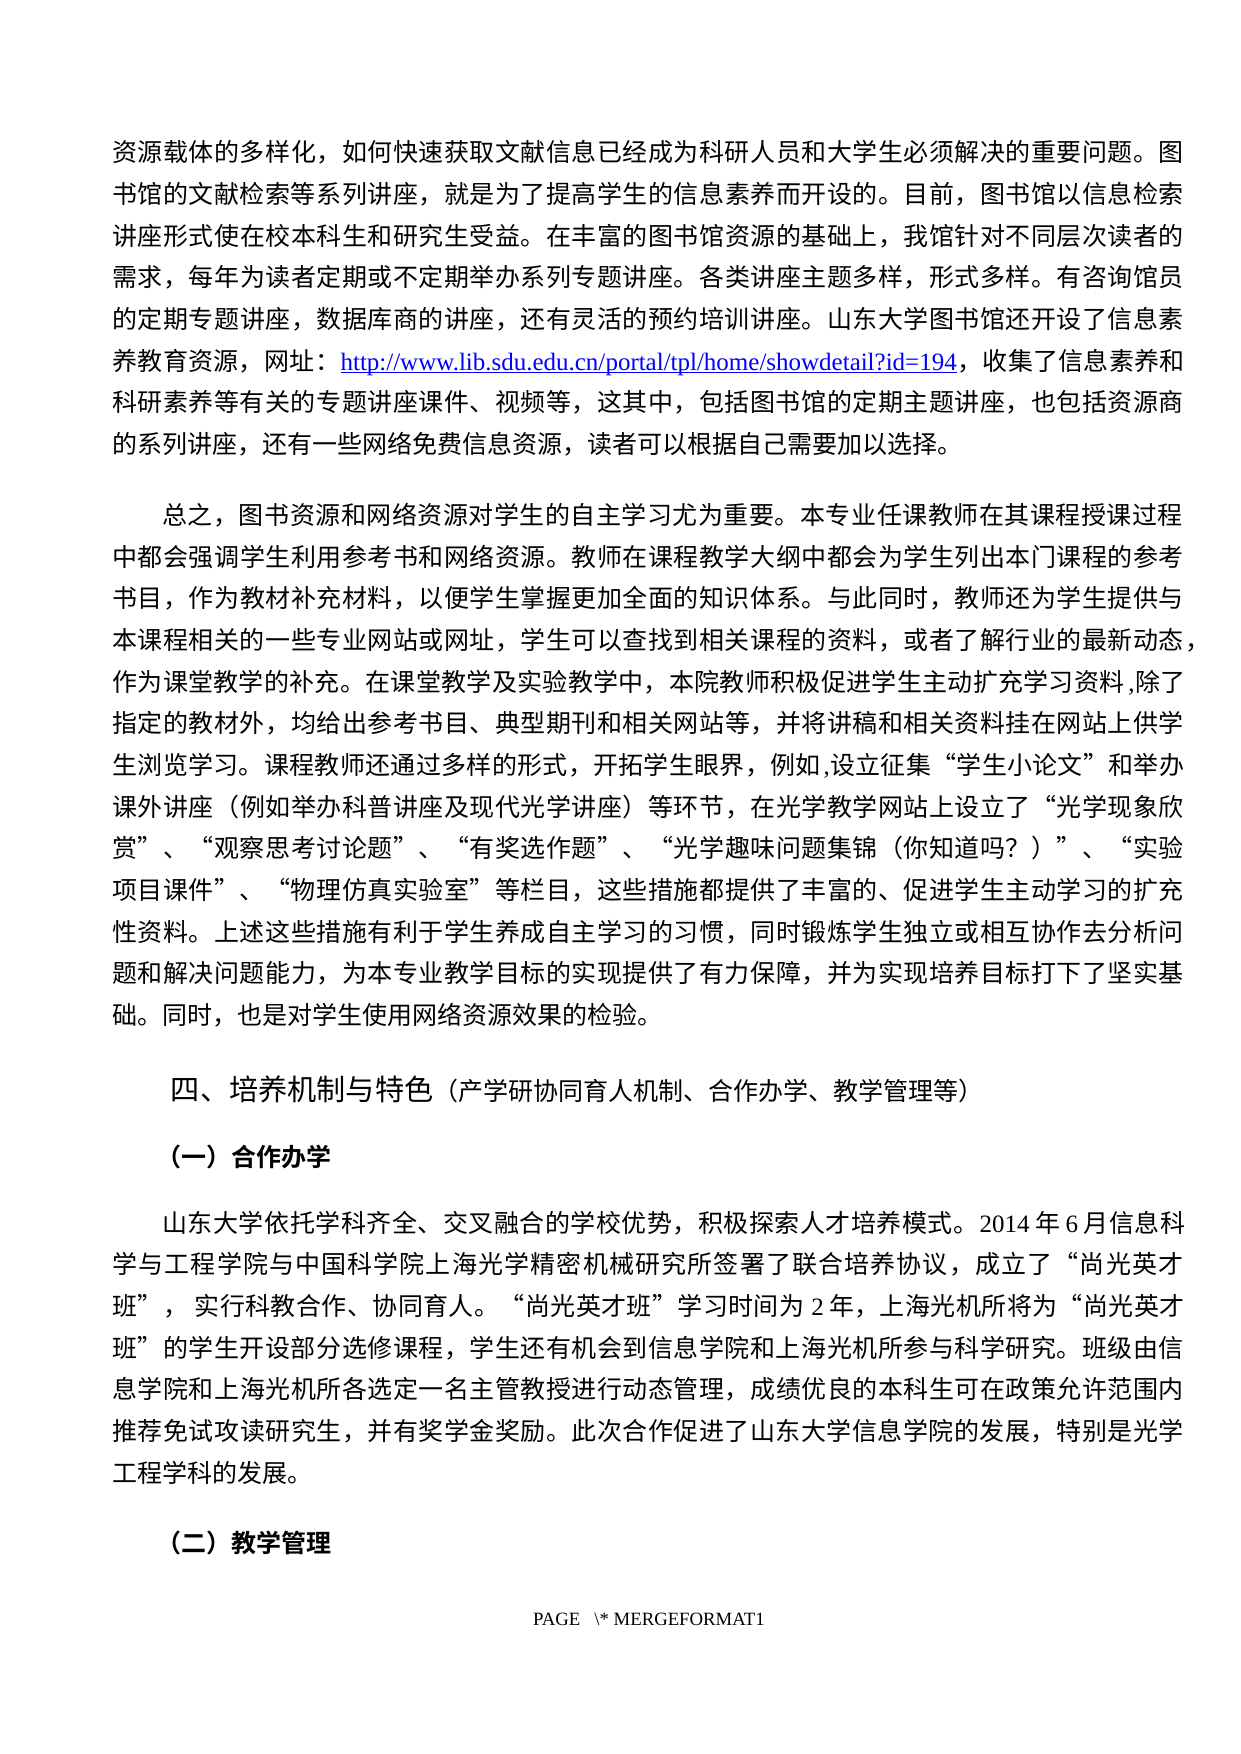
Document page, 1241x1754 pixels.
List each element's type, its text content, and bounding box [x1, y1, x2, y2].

text （一）合作办学 [112, 1138, 1185, 1174]
text （二）教学管理 [112, 1524, 1185, 1560]
text 山东大学依托学科齐全、交叉融合的学校优势，积极探索人才培养模式。2014年6月信息科学与工程学院与中国科学院上海光学精密机械研究所签署了联合培养协议，成立了“尚光英才班”， 实行科教合作、协同育人。“尚光英才班”学习时间为2年，上海光机所将为“尚光英才班”的学生开设部分选修课程，学生还有机会到信息学院和上海光机所参与科学研究。班级由信息学院和上海光机所各选定一名主管教授进行动态管理，成绩优良的本科生可在政策允许范围内推荐免试攻读研究生，并有奖学金奖励。此次合作促进了山东大学信息学院的发展，特别是光学工程学科的发展。 [112, 1203, 1185, 1489]
text 四、培养机制与特色（产学研协同育人机制、合作办学、教学管理等） [112, 1066, 1185, 1108]
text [112, 133, 1185, 461]
text 总之，图书资源和网络资源对学生的自主学习尤为重要。本专业任课教师在其课程授课过程中都会强调学生利用参考书和网络资源。教师在课程教学大纲中都会为学生列出本门课程的参考书目，作为教材补充材料，以便学生掌握更加全面的知识体系。与此同时，教师还为学生提供与本课程相关的一些专业网站或网址，学生可以查找到相关课程的资料，或者了解行业的最新动态，作为课堂教学的补充。在课堂教学及实验教学中，本院教师积极促进学生主动扩充学习资料,除了指定的教材外，均给出参考书目、典型期刊和相关网站等，并将讲稿和相关资料挂在网站上供学生浏览学习。课程教师还通过多样的形式，开拓学生眼界，例如,设立征集“学生小论文”和举办课外讲座（例如举办科普讲座及现代光学讲座）等环节，在光学教学网站上设立了“光学现象欣赏”、“观察思考讨论题”、“有奖选作题”、“光学趣味问题集锦（你知道吗？）”、“实验项目课件”、“物理仿真实验室”等栏目，这些措施都提供了丰富的、促进学生主动学习的扩充性资料。上述这些措施有利于学生养成自主学习的习惯，同时锻炼学生独立或相互协作去分析问题和解决问题能力，为本专业教学目标的实现提供了有力保障，并为实现培养目标打下了坚实基础。同时，也是对学生使用网络资源效果的检验。 [112, 495, 1185, 1032]
